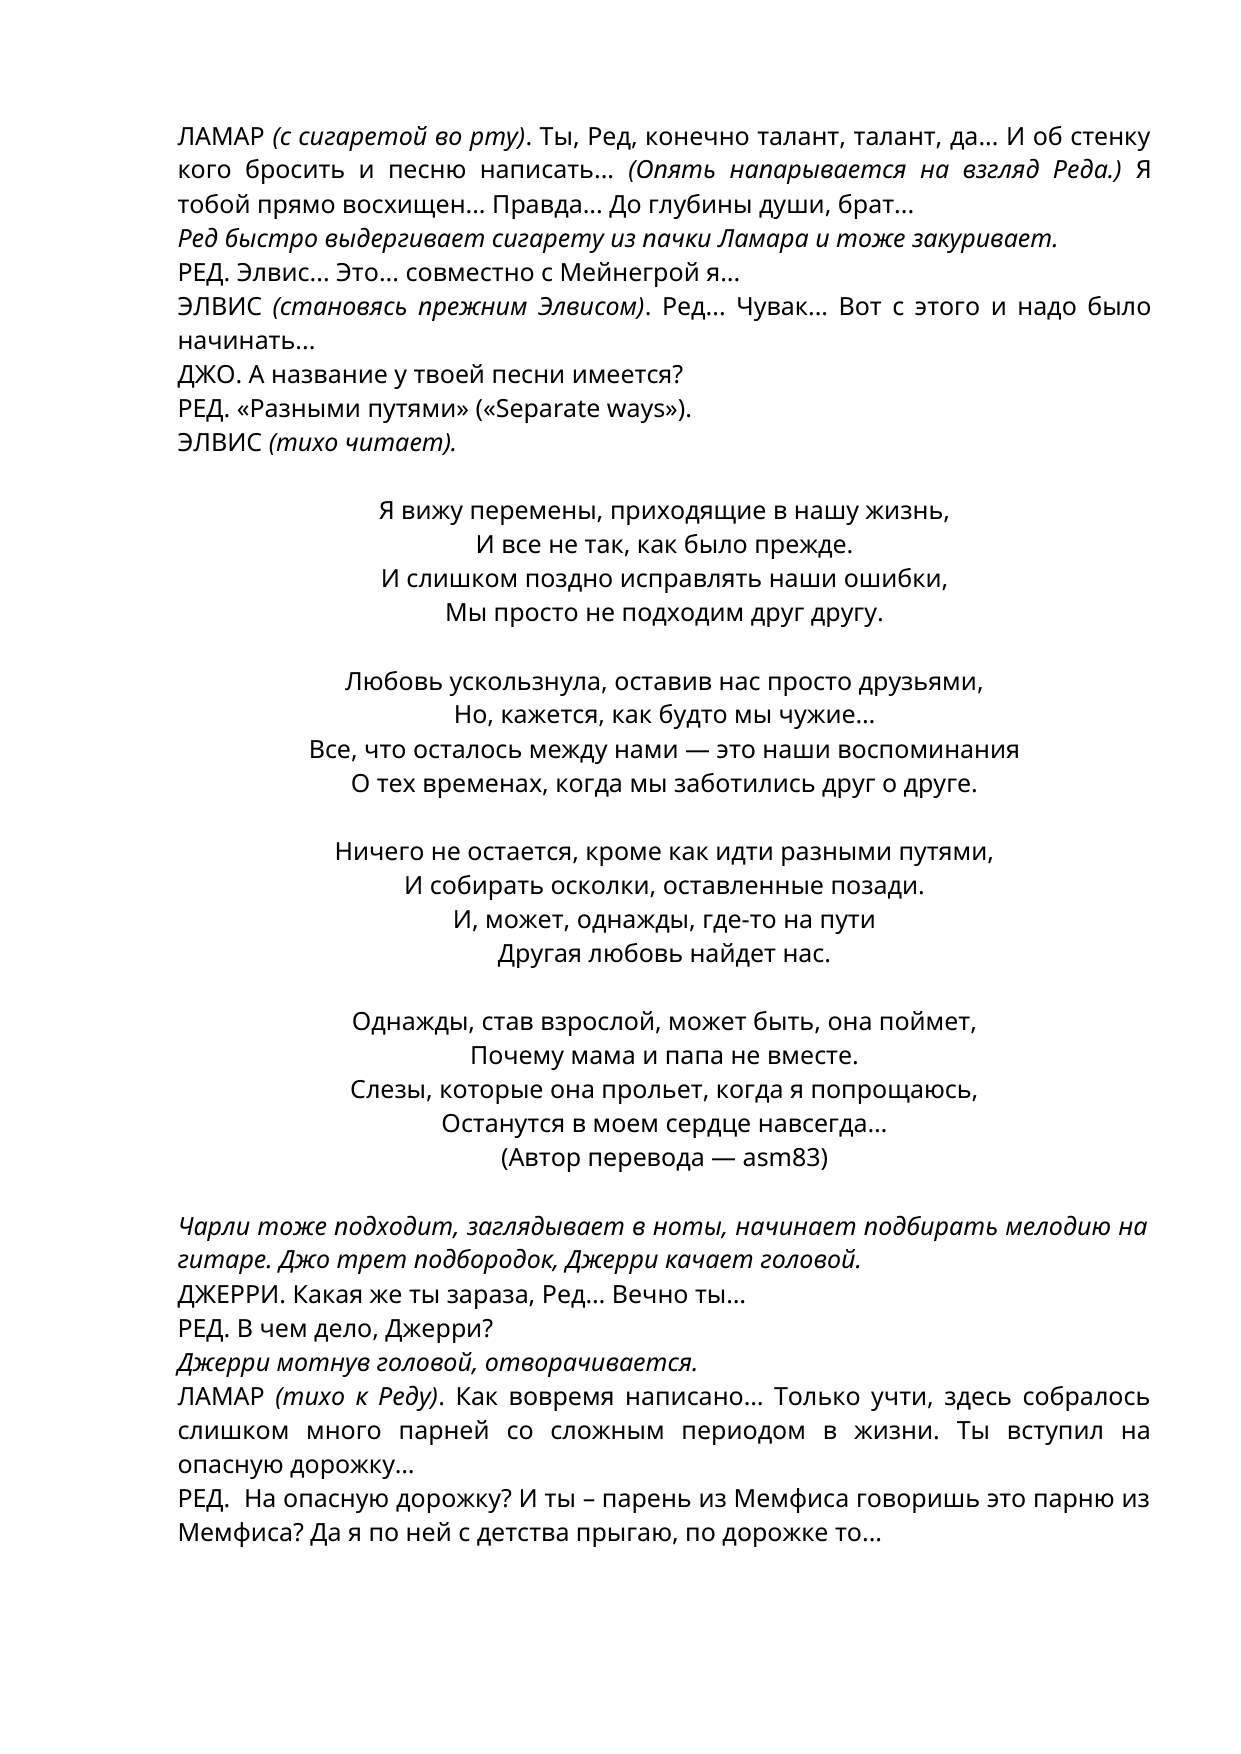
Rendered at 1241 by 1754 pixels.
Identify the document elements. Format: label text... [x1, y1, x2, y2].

text ЭЛВИС (тихо читает). [177, 425, 1152, 459]
text Ред быстро выдергивает сигарету из пачки Ламара и тоже закуривает. [177, 220, 1152, 254]
text Ничего не остается, кроме как идти разными путями, [177, 833, 1152, 867]
text ЛАМАР (с сигаретой во рту). Ты, Ред, конечно талант, талант, да... И об стенку кого бросить и песню написать... (Опять напарывается на взгляд Реда.) Я тобой прямо восхищен... Правда... До глубины души, брат... [177, 118, 1152, 220]
text Однажды, став взрослой, может быть, она поймет, [177, 1004, 1152, 1038]
text Но, кажется, как будто мы чужие… [177, 697, 1152, 731]
text Чарли тоже подходит, заглядывает в ноты, начинает подбирать мелодию на гитаре. Джо трет подбородок, Джерри качает головой. [177, 1208, 1152, 1276]
text Мы просто не подходим друг другу. [177, 595, 1152, 629]
text ДЖЕРРИ. Какая же ты зараза, Ред… Вечно ты… [177, 1276, 1152, 1310]
text Любовь ускользнула, оставив нас просто друзьями, [177, 663, 1152, 697]
text Останутся в моем сердце навсегда… [177, 1106, 1152, 1140]
text ЛАМАР (тихо к Реду). Как вовремя написано… Только учти, здесь собралось слишком много парней со сложным периодом в жизни. Ты вступил на опасную дорожку… [177, 1378, 1152, 1481]
text И собирать осколки, оставленные позади. [177, 867, 1152, 902]
text О тех временах, когда мы заботились друг о друге. [177, 765, 1152, 799]
text И, может, однажды, где-то на пути [177, 902, 1152, 936]
text (Автор перевода — asm83) [177, 1140, 1152, 1174]
text Другая любовь найдет нас. [177, 936, 1152, 970]
text Слезы, которые она прольет, когда я попрощаюсь, [177, 1072, 1152, 1106]
text РЕД. В чем дело, Джерри? [177, 1310, 1152, 1344]
text РЕД. «Разными путями» («Separate ways»). [177, 391, 1152, 425]
text Почему мама и папа не вместе. [177, 1038, 1152, 1072]
text Я вижу перемены, приходящие в нашу жизнь, [177, 493, 1152, 527]
text Все, что осталось между нами — это наши воспоминания [177, 731, 1152, 765]
text РЕД. Элвис... Это... совместно с Мейнегрой я... [177, 254, 1152, 288]
text И все не так, как было прежде. [177, 527, 1152, 561]
text ДЖО. А название у твоей песни имеется? [177, 357, 1152, 391]
text Джерри мотнув головой, отворачивается. [177, 1344, 1152, 1378]
text И слишком поздно исправлять наши ошибки, [177, 561, 1152, 595]
text ЭЛВИС (становясь прежним Элвисом). Ред... Чувак... Вот с этого и надо было начинать... [177, 288, 1152, 357]
text РЕД. На опасную дорожку? И ты – парень из Мемфиса говоришь это парню из Мемфиса? Да я по ней с детства прыгаю, по дорожке то... [177, 1481, 1152, 1549]
